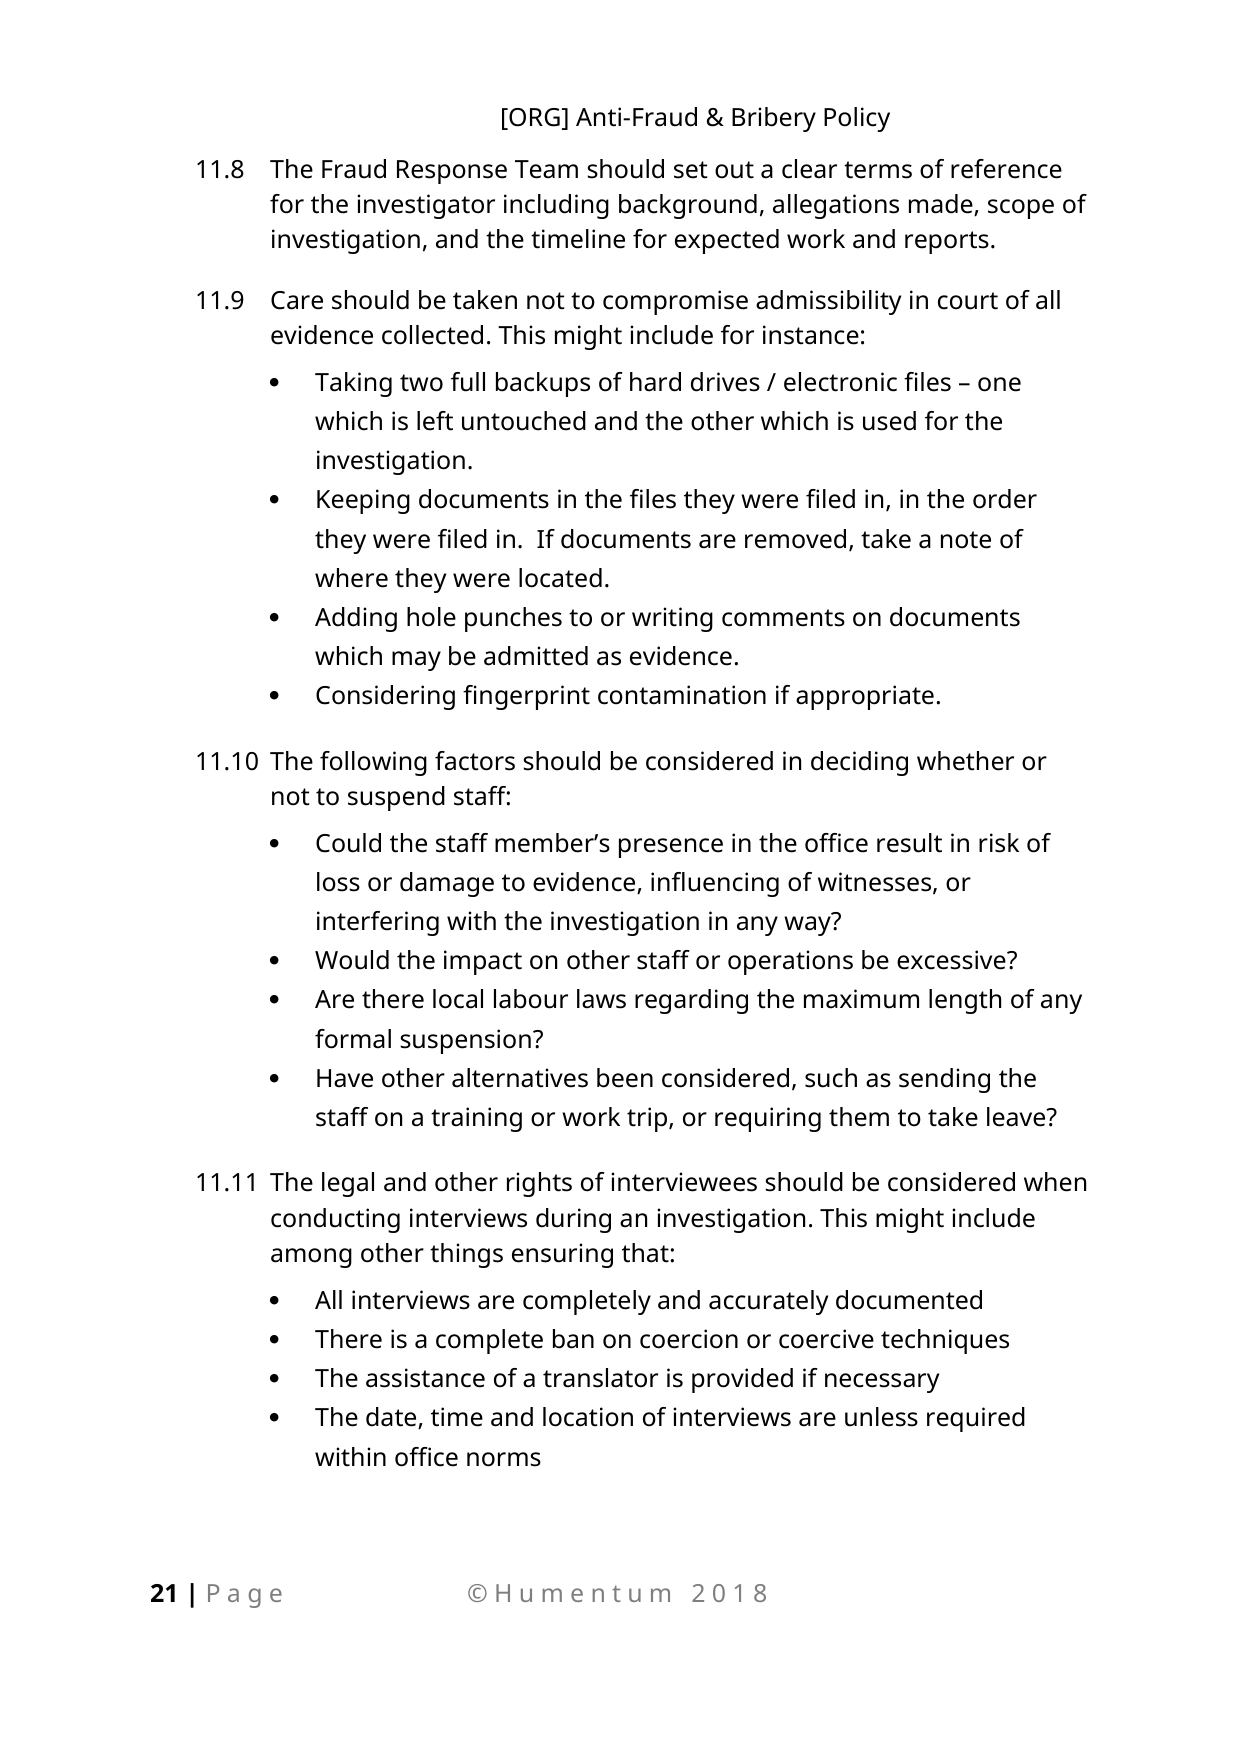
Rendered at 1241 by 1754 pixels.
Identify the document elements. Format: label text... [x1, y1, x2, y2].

text Taking two full backups of hard drives / electronic files – one which is left untouched and the other which is used for the investigation. [270, 364, 1090, 477]
text Are there local labour laws regarding the maximum length of any formal suspension? [270, 982, 1090, 1055]
text Adding hole punches to or writing comments on documents which may be admitted as evidence. [270, 599, 1090, 673]
text Have other alternatives been considered, such as sending the staff on a training or work trip, or requiring them to take leave? [270, 1060, 1090, 1134]
text Keeping documents in the files they were filed in, in the order they were filed in. If documents are removed, take a note of where they were located. [270, 482, 1090, 594]
text Could the staff member’s presence in the office result in risk of loss or damage to evidence, influencing of witnesses, or interfering with the investigation in any way? [270, 825, 1090, 938]
text Care should be taken not to compromise admissibility in court of all evidence collected. This might include for instance: [195, 281, 1090, 352]
text Would the impact on other staff or operations be excessive? [270, 943, 1090, 977]
text Considering fingerprint contamination if appropriate. [270, 678, 1090, 712]
text All interviews are completely and accurately documented [270, 1282, 1090, 1317]
text The assistance of a translator is provided if necessary [270, 1361, 1090, 1395]
text The legal and other rights of interviewees should be considered when conducting interviews during an investigation. This might include among other things ensuring that: [195, 1164, 1090, 1270]
text The date, time and location of interviews are unless required within office norms [270, 1400, 1090, 1473]
text There is a complete ban on coercion or coercive techniques [270, 1322, 1090, 1356]
text The following factors should be considered in deciding whether or not to suspend staff: [195, 742, 1090, 813]
text The Fraud Response Team should set out a clear terms of reference for the investigator including background, allegations made, scope of investigation, and the timeline for expected work and reports. [195, 150, 1090, 256]
